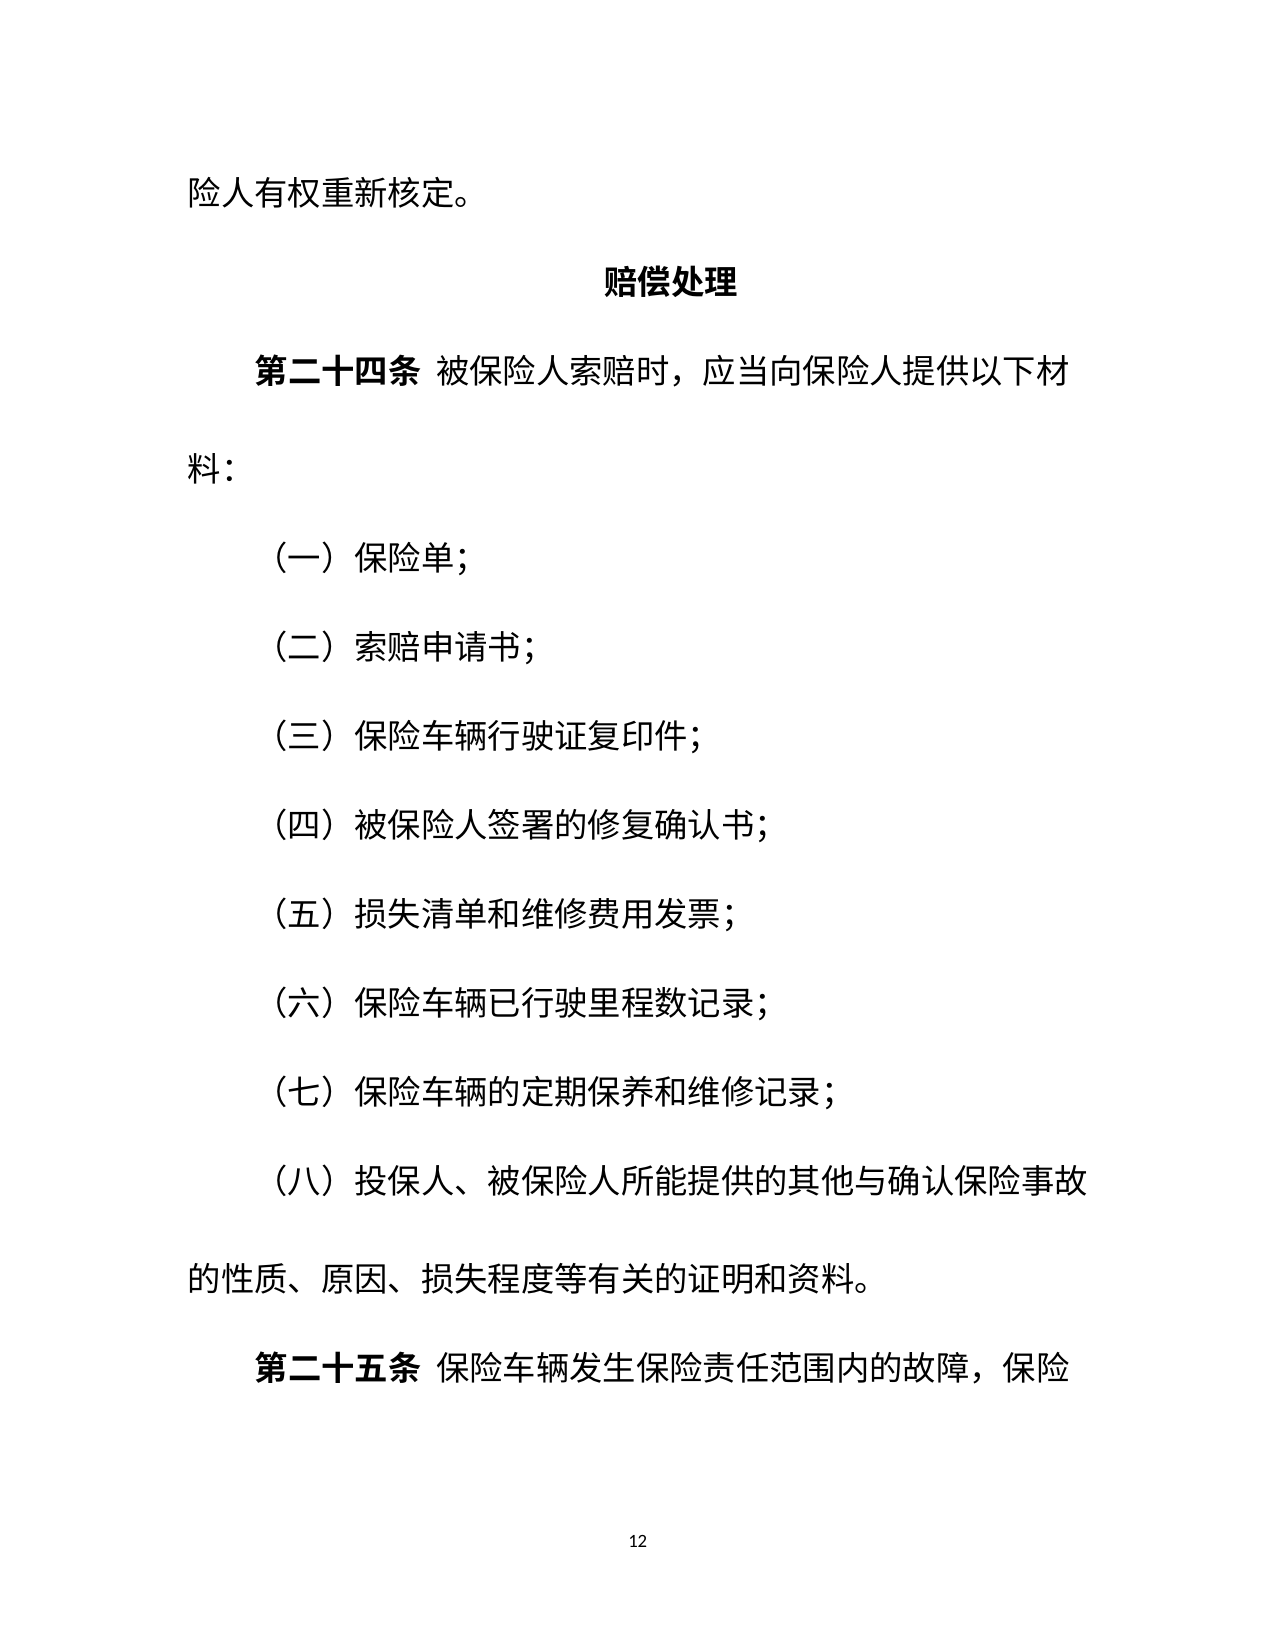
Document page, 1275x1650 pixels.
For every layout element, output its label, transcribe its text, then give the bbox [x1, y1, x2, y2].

text （四）被保险人签署的修复确认书； [187, 791, 1087, 856]
text （七）保险车辆的定期保养和维修记录； [187, 1058, 1087, 1123]
text 赔偿处理 [187, 248, 1087, 313]
text （八）投保人、被保险人所能提供的其他与确认保险事故的性质、原因、损失程度等有关的证明和资料。 [187, 1147, 1087, 1309]
text （五）损失清单和维修费用发票； [187, 880, 1087, 945]
text 第二十四条 被保险人索赔时，应当向保险人提供以下材料： [187, 337, 1087, 499]
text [187, 159, 1087, 224]
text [187, 1333, 1087, 1398]
text （一）保险单； [187, 523, 1087, 588]
text （二）索赔申请书； [187, 612, 1087, 677]
text （三）保险车辆行驶证复印件； [187, 702, 1087, 767]
text （六）保险车辆已行驶里程数记录； [187, 969, 1087, 1034]
